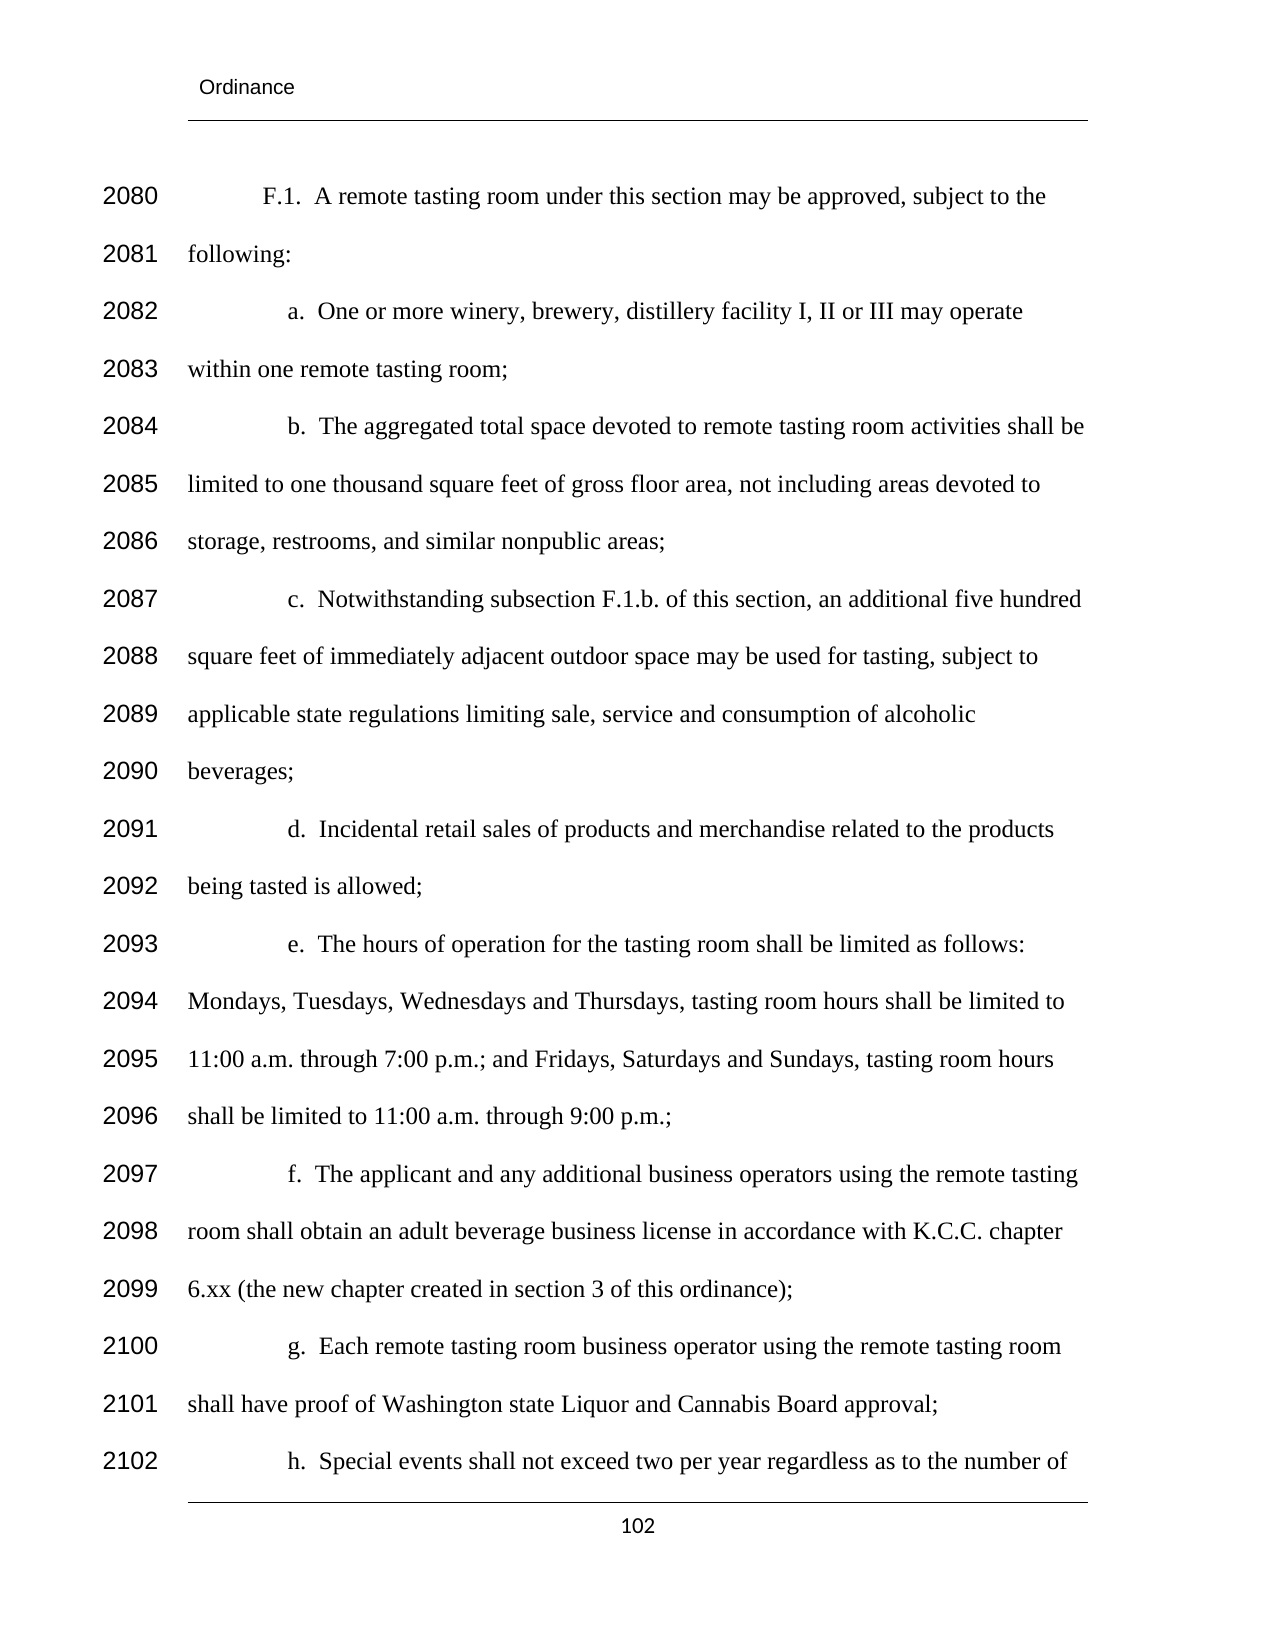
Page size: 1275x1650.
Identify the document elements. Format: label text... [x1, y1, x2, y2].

text c. Notwithstanding subsection F.1.b. of this section, an additional five hundred square feet of immediately adjacent outdoor space may be used for tasting, subject to applicable state regulations limiting sale, service and consumption of alcoholic beverages; [187, 584, 1087, 785]
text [187, 1446, 1087, 1475]
text d. Incidental retail sales of products and merchandise related to the products being tasted is allowed; [187, 814, 1087, 900]
text b. The aggregated total space devoted to remote tasting room activities shall be limited to one thousand square feet of gross floor area, not including areas devoted to storage, restrooms, and similar nonpublic areas; [187, 411, 1087, 555]
text f. The applicant and any additional business operators using the remote tasting room shall obtain an adult beverage business license in accordance with K.C.C. chapter 6.xx (the new chapter created in section 3 of this ordinance); [187, 1159, 1087, 1302]
text e. The hours of operation for the tasting room shall be limited as follows: Mondays, Tuesdays, Wednesdays and Thursdays, tasting room hours shall be limited to 11:00 a.m. through 7:00 p.m.; and Fridays, Saturdays and Sundays, tasting room hours shall be limited to 11:00 a.m. through 9:00 p.m.; [187, 929, 1087, 1130]
text g. Each remote tasting room business operator using the remote tasting room shall have proof of Washington state Liquor and Cannabis Board approval; [187, 1331, 1087, 1417]
text F.1. A remote tasting room under this section may be approved, subject to the following: [187, 181, 1087, 267]
text a. One or more winery, brewery, distillery facility I, II or III may operate within one remote tasting room; [187, 296, 1087, 382]
